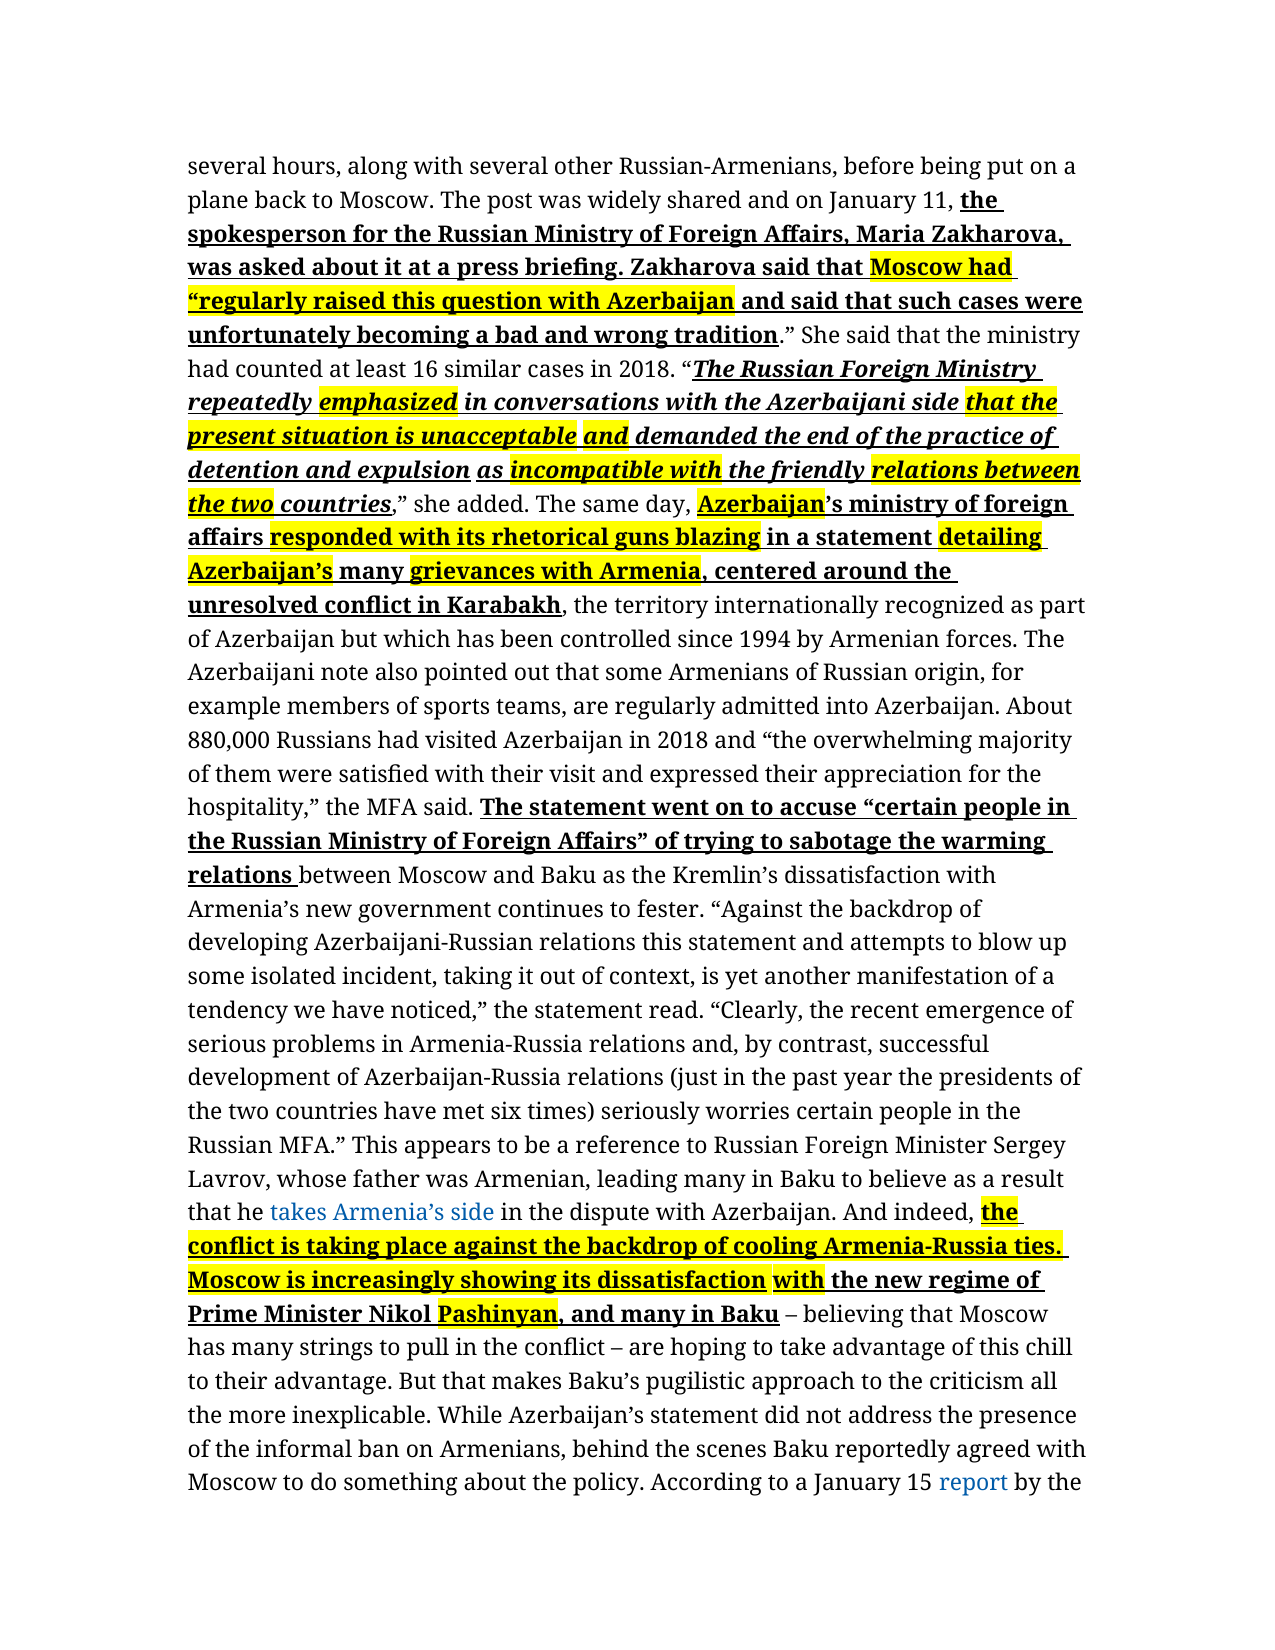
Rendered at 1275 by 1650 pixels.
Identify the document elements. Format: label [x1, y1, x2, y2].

text [187, 150, 1087, 1497]
